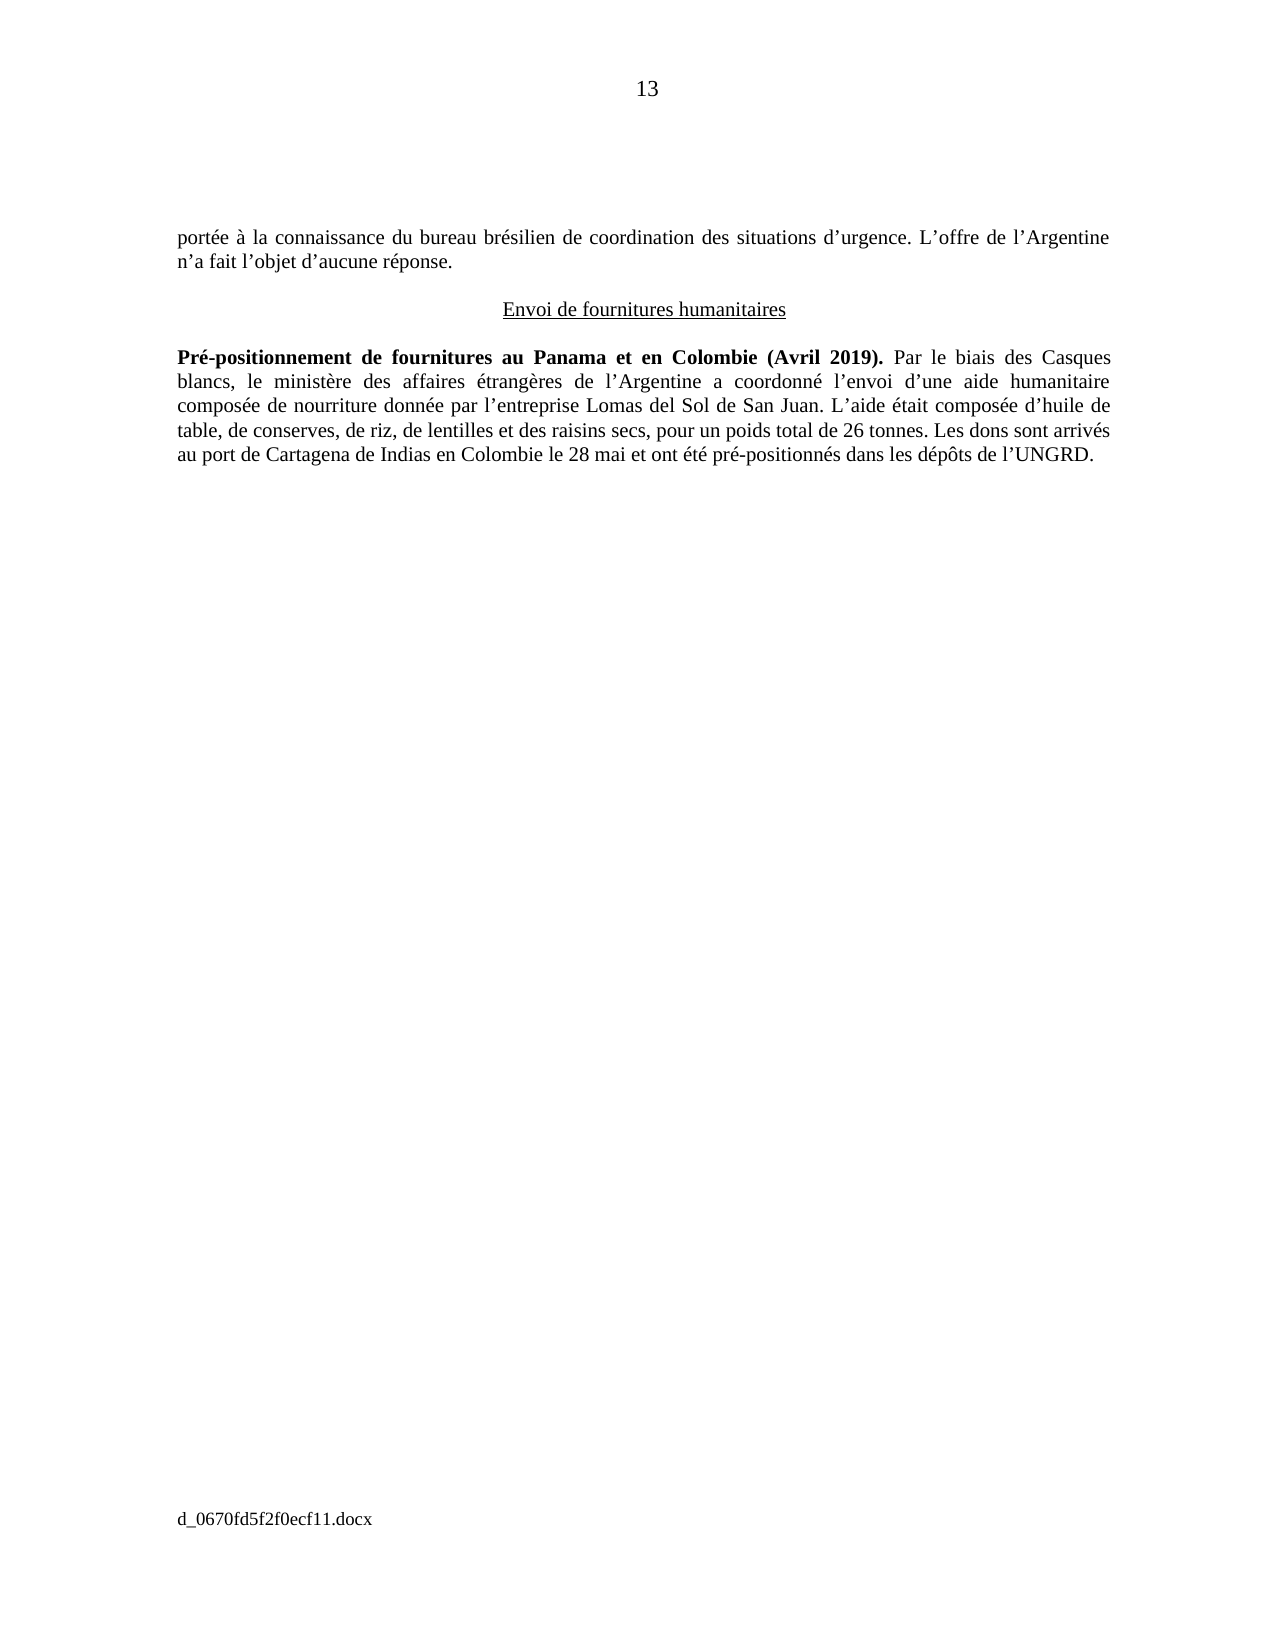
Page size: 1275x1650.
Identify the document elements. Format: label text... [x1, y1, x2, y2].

text Envoi de fournitures humanitaires [177, 297, 1111, 321]
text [177, 225, 1111, 273]
text Pré-positionnement de fournitures au Panama et en Colombie (Avril 2019). Par le biais des Casques blancs, le ministère des affaires étrangères de l’Argentine a coordonné l’envoi d’une aide humanitaire composée de nourriture donnée par l’entreprise Lomas del Sol de San Juan. L’aide était composée d’huile de table, de conserves, de riz, de lentilles et des raisins secs, pour un poids total de 26 tonnes. Les dons sont arrivés au port de Cartagena de Indias en Colombie le 28 mai et ont été pré-positionnés dans les dépôts de l’UNGRD. [177, 345, 1111, 466]
